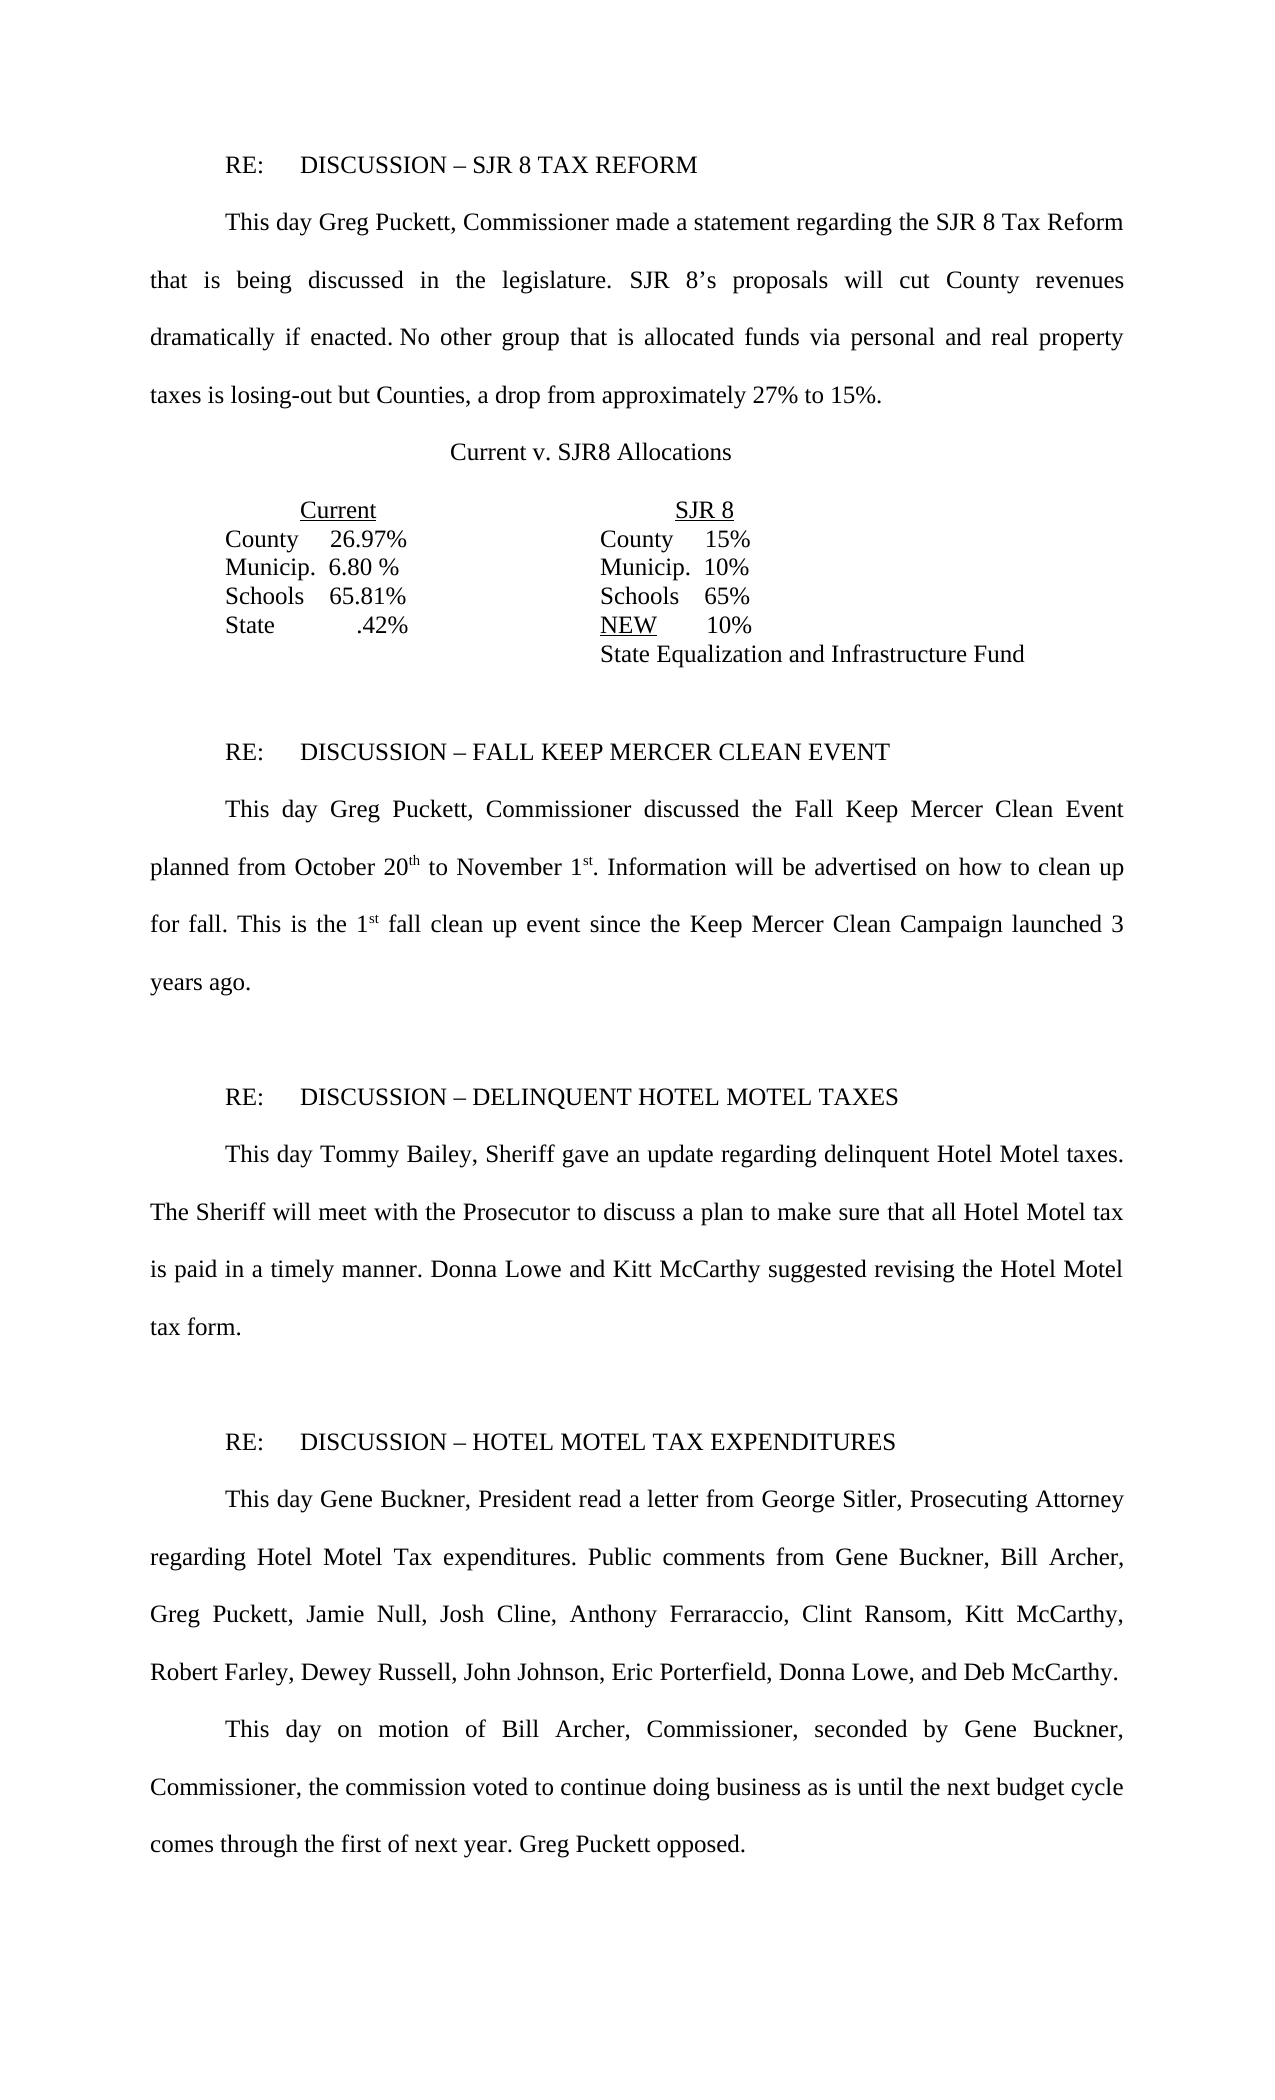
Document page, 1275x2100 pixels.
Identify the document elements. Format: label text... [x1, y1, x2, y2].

text RE: DISCUSSION – HOTEL MOTEL TAX EXPENDITURES [150, 1427, 1125, 1456]
text RE: DISCUSSION – SJR 8 TAX REFORM [150, 150, 1125, 179]
text Municip. 6.80 % Municip. 10% Schools 65.81% Schools 65% State .42% NEW 10% State Equalization and Infrastructure Fund [150, 552, 1125, 667]
text This day Tommy Bailey, Sheriff gave an update regarding delinquent Hotel Motel taxes. The Sheriff will meet with the Prosecutor to discuss a plan to make sure that all Hotel Motel tax is paid in a timely manner. Donna Lowe and Kitt McCarthy suggested revising the Hotel Motel tax form. [150, 1139, 1125, 1341]
text This day Gene Buckner, President read a letter from George Sitler, Prosecuting Attorney regarding Hotel Motel Tax expenditures. Public comments from Gene Buckner, Bill Archer, Greg Puckett, Jamie Null, Josh Cline, Anthony Ferraraccio, Clint Ransom, Kitt McCarthy, Robert Farley, Dewey Russell, John Johnson, Eric Porterfield, Donna Lowe, and Deb McCarthy. [150, 1484, 1125, 1686]
text Current SJR 8 [150, 495, 1125, 524]
text This day Greg Puckett, Commissioner discussed the Fall Keep Mercer Clean Event planned from October 20th to November 1st. Information will be advertised on how to clean up for fall. This is the 1st fall clean up event since the Keep Mercer Clean Campaign launched 3 years ago. [150, 794, 1125, 996]
text This day on motion of Bill Archer, Commissioner, seconded by Gene Buckner, Commissioner, the commission voted to continue doing business as is until the next budget cycle comes through the first of next year. Greg Puckett opposed. [150, 1714, 1125, 1858]
text County 26.97% County 15% [150, 524, 1125, 552]
text RE: DISCUSSION – DELINQUENT HOTEL MOTEL TAXES [150, 1082, 1125, 1111]
text Current v. SJR8 Allocations [150, 437, 1125, 466]
text RE: DISCUSSION – FALL KEEP MERCER CLEAN EVENT [150, 737, 1125, 766]
text This day Greg Puckett, Commissioner made a statement regarding the SJR 8 Tax Reform that is being discussed in the legislature. SJR 8’s proposals will cut County revenues dramatically if enacted. No other group that is allocated funds via personal and real property taxes is losing-out but Counties, a drop from approximately 27% to 15%. [150, 207, 1125, 409]
